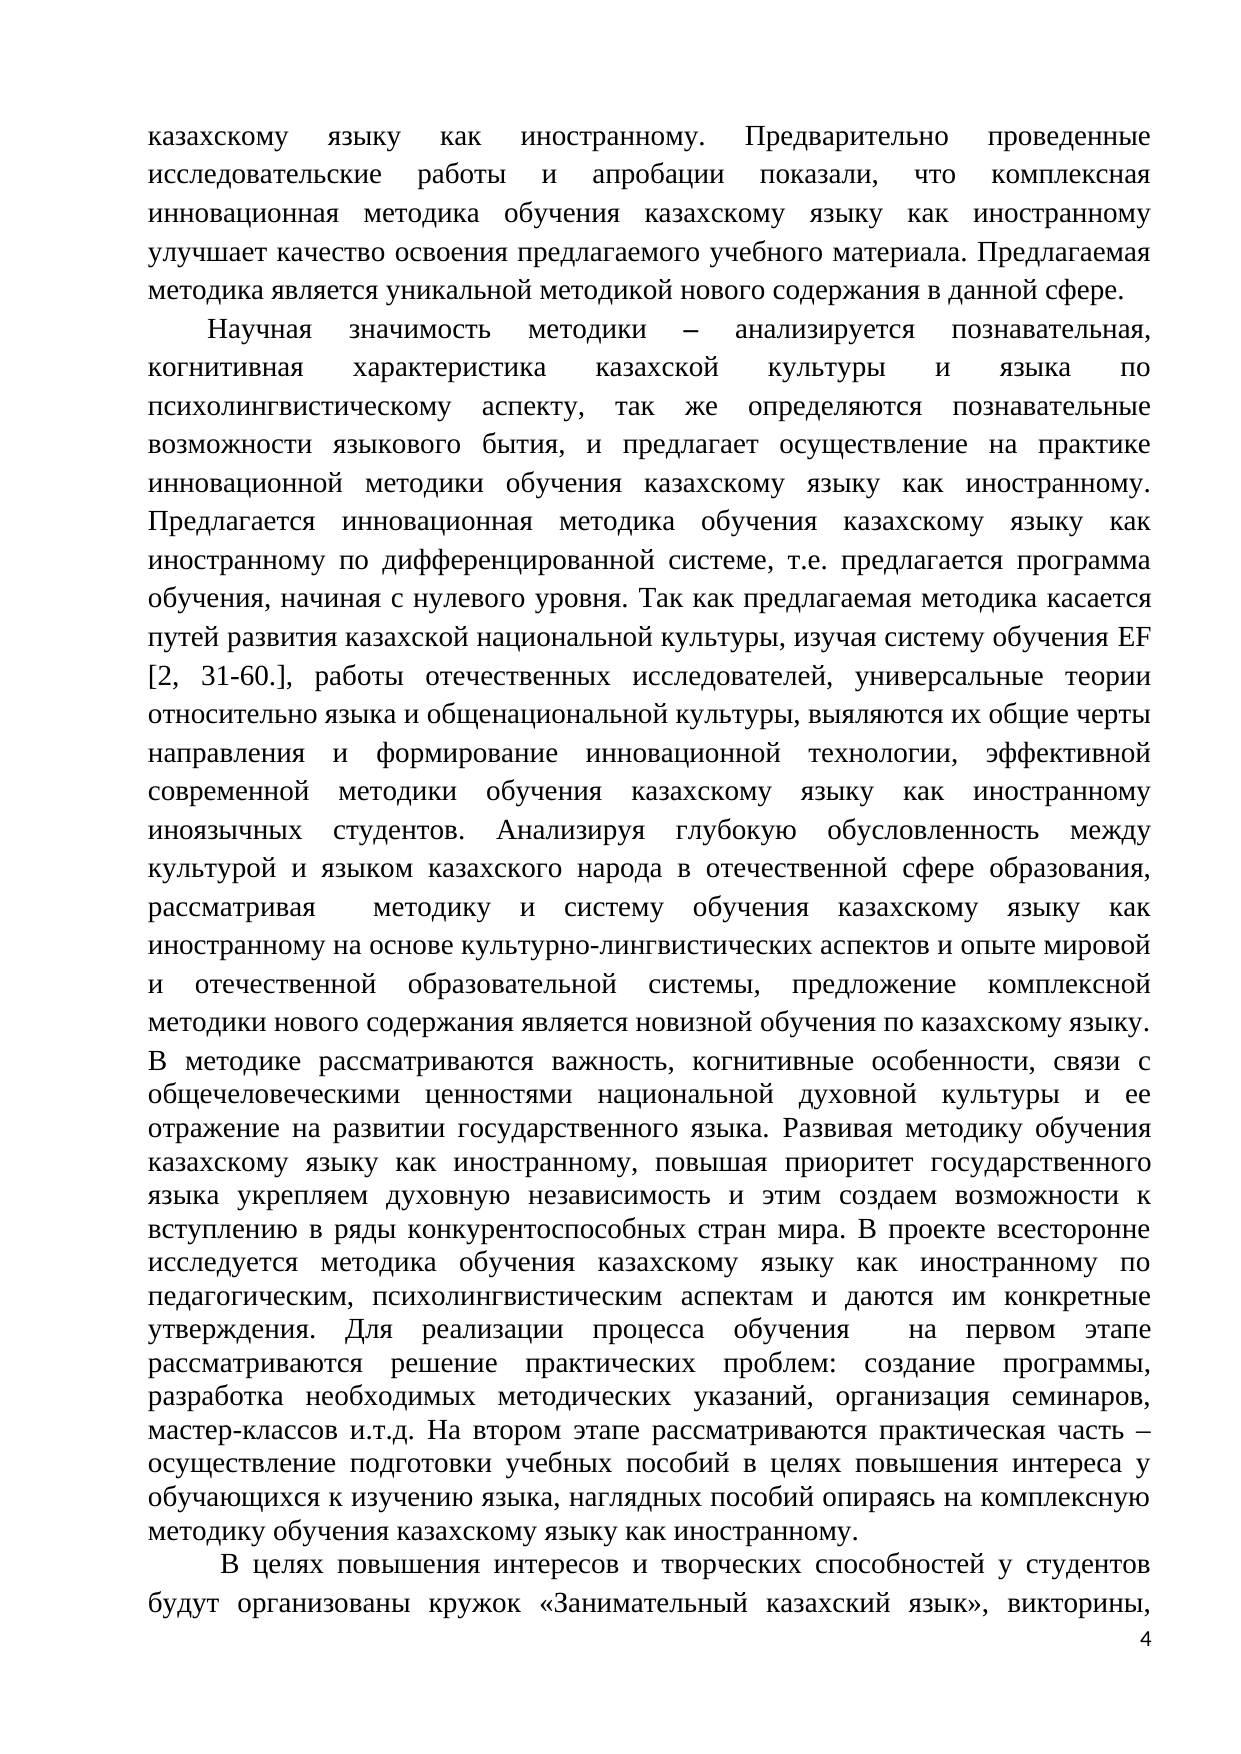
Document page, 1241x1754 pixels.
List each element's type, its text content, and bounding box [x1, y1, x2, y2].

text В методике рассматриваются важность, когнитивные особенности, связи с общечеловеческими ценностями национальной духовной культуры и ее отражение на развитии государственного языка. Развивая методику обучения казахскому языку как иностранному, повышая приоритет государственного языка укрепляем духовную независимость и этим создаем возможности к вступлению в ряды конкурентоспособных стран мира. В проекте всесторонне исследуется методика обучения казахскому языку как иностранному по педагогическим, психолингвистическим аспектам и даются им конкретные утверждения. Для реализации процесса обучения на первом этапе рассматриваются решение практических проблем: создание программы, разработка необходимых методических указаний, организация семинаров, мастер-классов и.т.д. На втором этапе рассматриваются практическая часть – осуществление подготовки учебных пособий в целях повышения интереса у обучающихся к изучению языка, наглядных пособий опираясь на комплексную методику обучения казахскому языку как иностранному. [148, 1043, 1152, 1546]
text Научная значимость методики – анализируется познавательная, когнитивная характеристика казахской культуры и языка по психолингвистическому аспекту, так же определяются познавательные возможности языкового бытия, и предлагает осуществление на практике инновационной методики обучения казахскому языку как иностранному. Предлагается инновационная методика обучения казахскому языку как иностранному по дифференцированной системе, т.е. предлагается программа обучения, начиная с нулевого уровня. Так как предлагаемая методика касается путей развития казахской национальной культуры, изучая систему обучения EF [2, 31-60.], работы отечественных исследователей, универсальные теории относительно языка и общенациональной культуры, выяляются их общие черты направления и формирование инновационной технологии, эффективной современной методики обучения казахскому языку как иностранному иноязычных студентов. Анализируя глубокую обусловленность между культурой и языком казахского народа в отечественной сфере образования, рассматривая методику и систему обучения казахскому языку как иностранному на основе культурно-лингвистических аспектов и опыте мировой и отечественной образовательной системы, предложение комплексной методики нового содержания является новизной обучения по казахскому языку. [148, 311, 1152, 1038]
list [148, 1546, 1152, 1618]
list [148, 118, 1152, 306]
